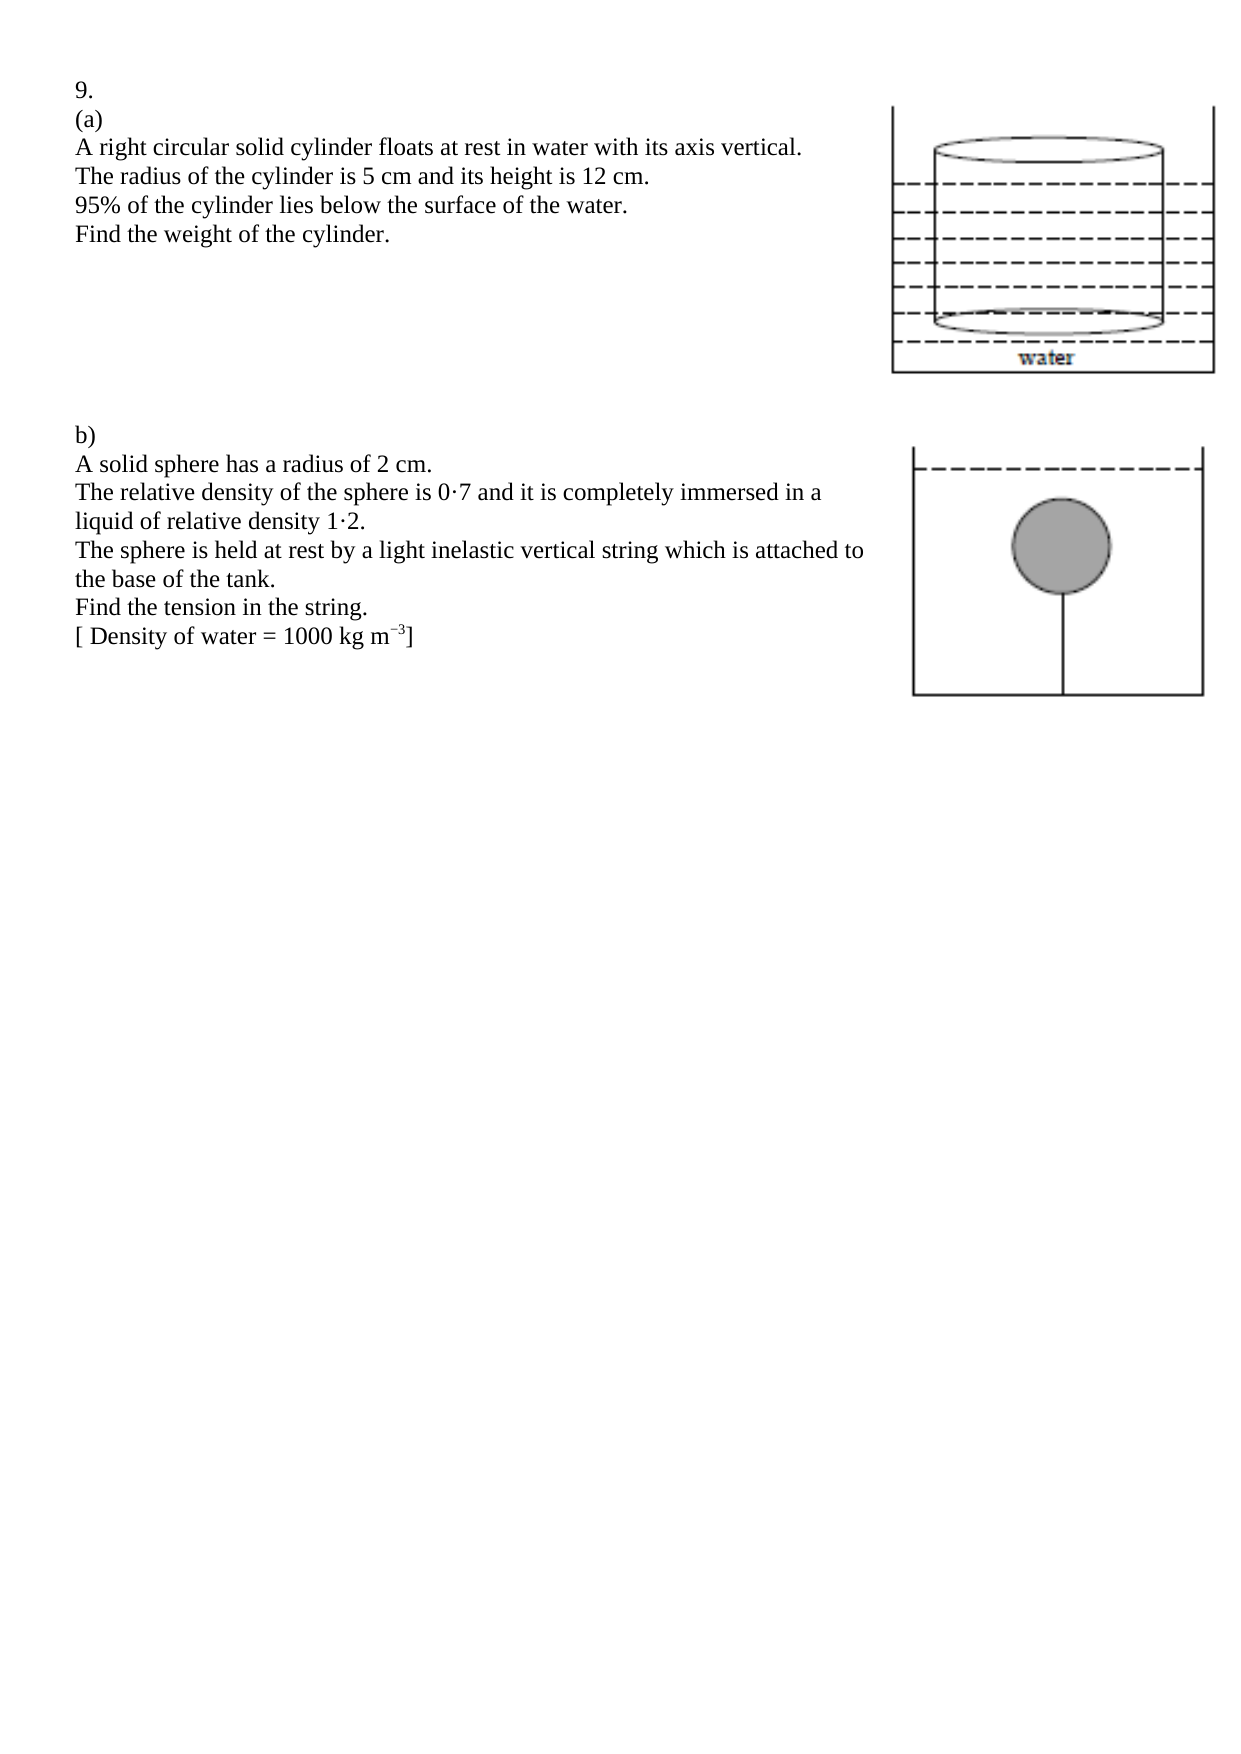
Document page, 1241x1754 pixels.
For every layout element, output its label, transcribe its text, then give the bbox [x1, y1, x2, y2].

text 9. [75, 75, 1165, 104]
text A right circular solid cylinder floats at rest in water with its axis vertical. [75, 132, 879, 161]
text The radius of the cylinder is 5 cm and its height is 12 cm. [75, 161, 879, 190]
text (a) [75, 104, 879, 132]
text Find the tension in the string. [75, 592, 901, 621]
text A solid sphere has a radius of 2 cm. [75, 449, 901, 477]
text The sphere is held at rest by a light inelastic vertical string which is attached to the base of the tank. [75, 535, 901, 592]
text 95% of the cylinder lies below the surface of the water. [75, 190, 879, 219]
text The relative density of the sphere is 0·7 and it is completely immersed in a liquid of relative density 1·2. [75, 477, 901, 535]
text Find the weight of the cylinder. [75, 219, 879, 247]
text b) [75, 420, 1165, 449]
text [ Density of water = 1000 kg m−3] [75, 621, 901, 650]
